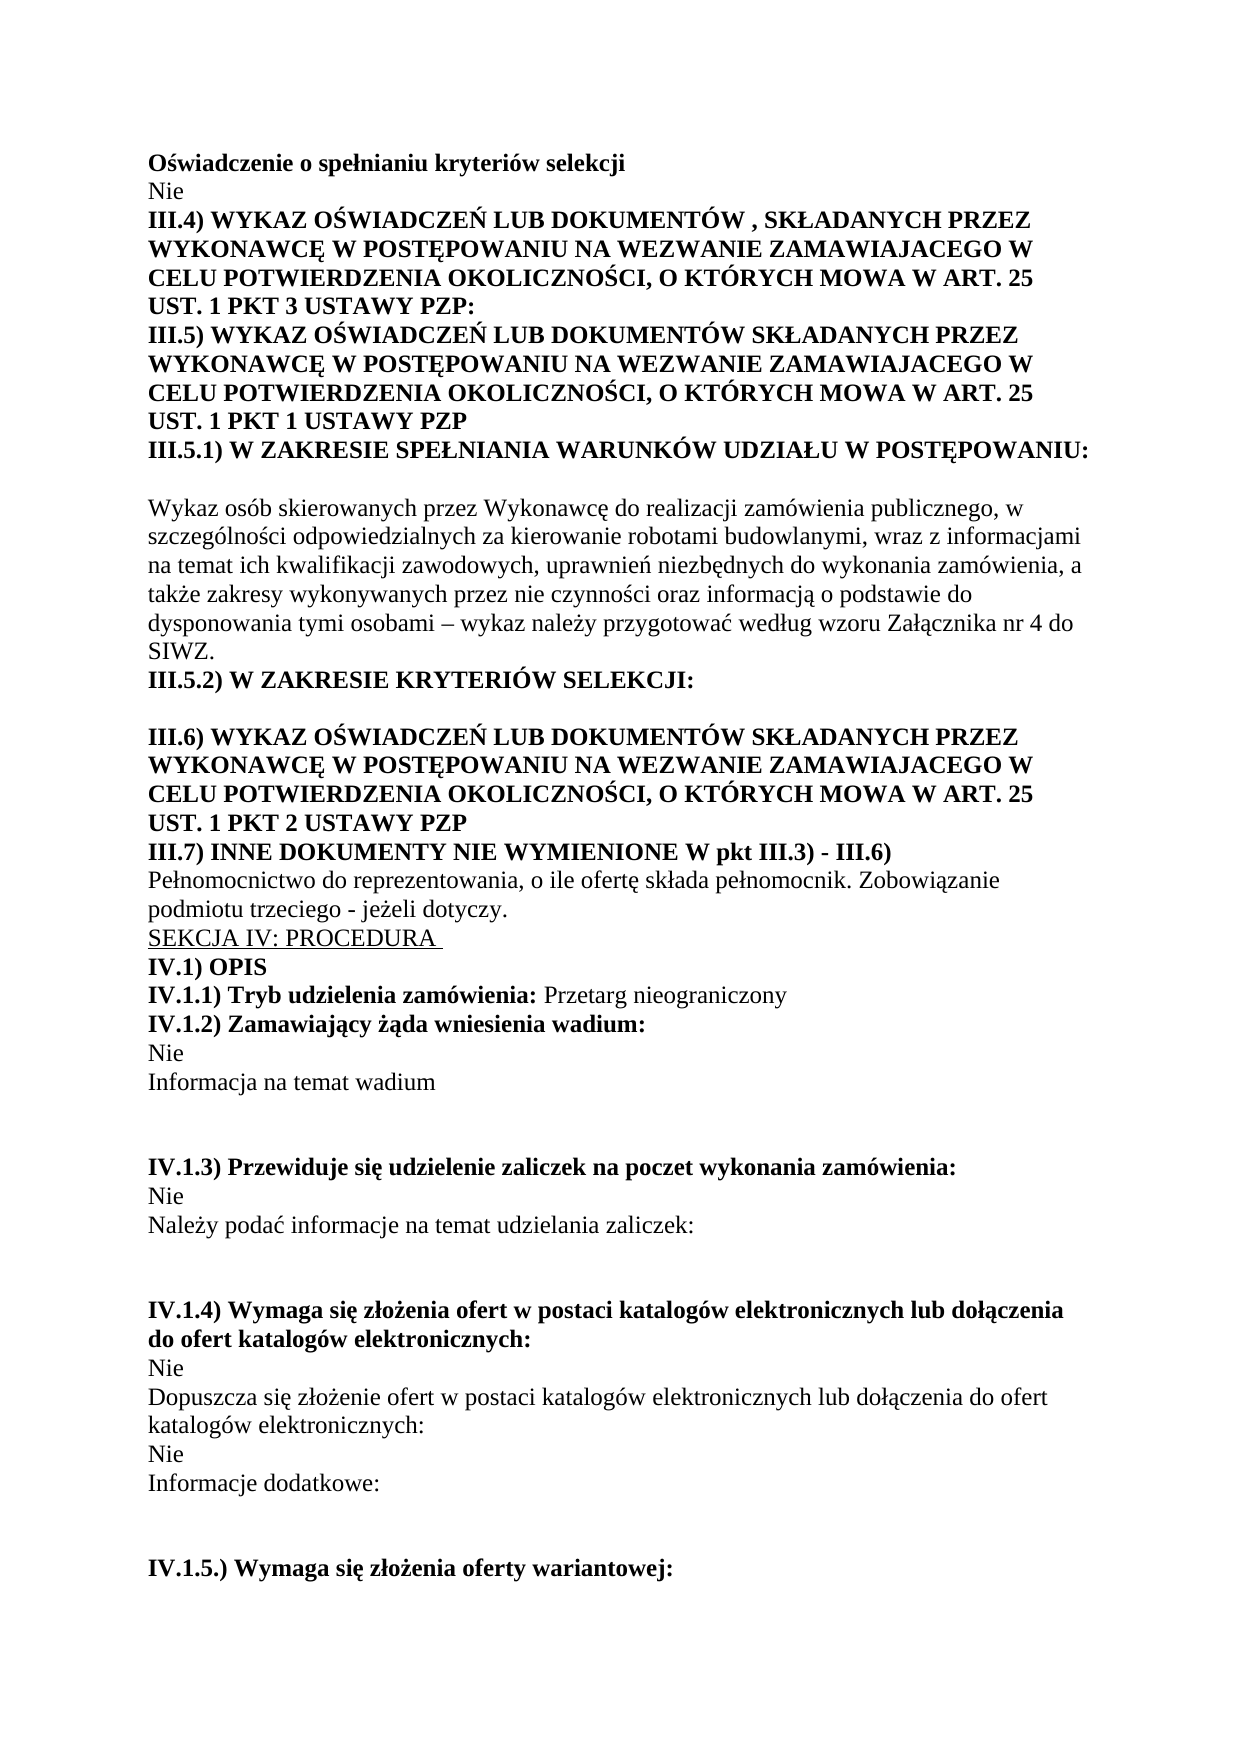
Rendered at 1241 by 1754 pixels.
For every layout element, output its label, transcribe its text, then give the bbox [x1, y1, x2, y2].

text Nie Informacja na temat wadium [148, 1038, 1093, 1124]
text III.7) INNE DOKUMENTY NIE WYMIENIONE W pkt III.3) - III.6) [148, 837, 1093, 866]
text III.5.1) W ZAKRESIE SPEŁNIANIA WARUNKÓW UDZIAŁU W POSTĘPOWANIU: Wykaz osób skierowanych przez Wykonawcę do realizacji zamówienia publicznego, w szczególności odpowiedzialnych za kierowanie robotami budowlanymi, wraz z informacjami na temat ich kwalifikacji zawodowych, uprawnień niezbędnych do wykonania zamówienia, a także zakresy wykonywanych przez nie czynności oraz informacją o podstawie do dysponowania tymi osobami – wykaz należy przygotować według wzoru Załącznika nr 4 do SIWZ. III.5.2) W ZAKRESIE KRYTERIÓW SELEKCJI: [148, 435, 1093, 722]
text IV.1) OPIS IV.1.1) Tryb udzielenia zamówienia: Przetarg nieograniczony IV.1.2) Zamawiający żąda wniesienia wadium: [148, 952, 1093, 1038]
text IV.1.3) Przewiduje się udzielenie zaliczek na poczet wykonania zamówienia: [148, 1124, 1093, 1181]
text III.5) WYKAZ OŚWIADCZEŃ LUB DOKUMENTÓW SKŁADANYCH PRZEZ WYKONAWCĘ W POSTĘPOWANIU NA WEZWANIE ZAMAWIAJACEGO W CELU POTWIERDZENIA OKOLICZNOŚCI, O KTÓRYCH MOWA W ART. 25 UST. 1 PKT 1 USTAWY PZP [148, 320, 1093, 435]
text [148, 148, 1093, 205]
text Nie Należy podać informacje na temat udzielania zaliczek: [148, 1181, 1093, 1267]
text III.4) WYKAZ OŚWIADCZEŃ LUB DOKUMENTÓW , SKŁADANYCH PRZEZ WYKONAWCĘ W POSTĘPOWANIU NA WEZWANIE ZAMAWIAJACEGO W CELU POTWIERDZENIA OKOLICZNOŚCI, O KTÓRYCH MOWA W ART. 25 UST. 1 PKT 3 USTAWY PZP: [148, 205, 1093, 320]
text Nie Dopuszcza się złożenie ofert w postaci katalogów elektronicznych lub dołączenia do ofert katalogów elektronicznych: Nie Informacje dodatkowe: [148, 1353, 1093, 1525]
text Pełnomocnictwo do reprezentowania, o ile ofertę składa pełnomocnik. Zobowiązanie podmiotu trzeciego - jeżeli dotyczy. [148, 866, 1093, 923]
text IV.1.4) Wymaga się złożenia ofert w postaci katalogów elektronicznych lub dołączenia do ofert katalogów elektronicznych: [148, 1267, 1093, 1353]
text SEKCJA IV: PROCEDURA [148, 923, 1093, 952]
text IV.1.5.) Wymaga się złożenia oferty wariantowej: [148, 1525, 1093, 1582]
text III.6) WYKAZ OŚWIADCZEŃ LUB DOKUMENTÓW SKŁADANYCH PRZEZ WYKONAWCĘ W POSTĘPOWANIU NA WEZWANIE ZAMAWIAJACEGO W CELU POTWIERDZENIA OKOLICZNOŚCI, O KTÓRYCH MOWA W ART. 25 UST. 1 PKT 2 USTAWY PZP [148, 722, 1093, 837]
